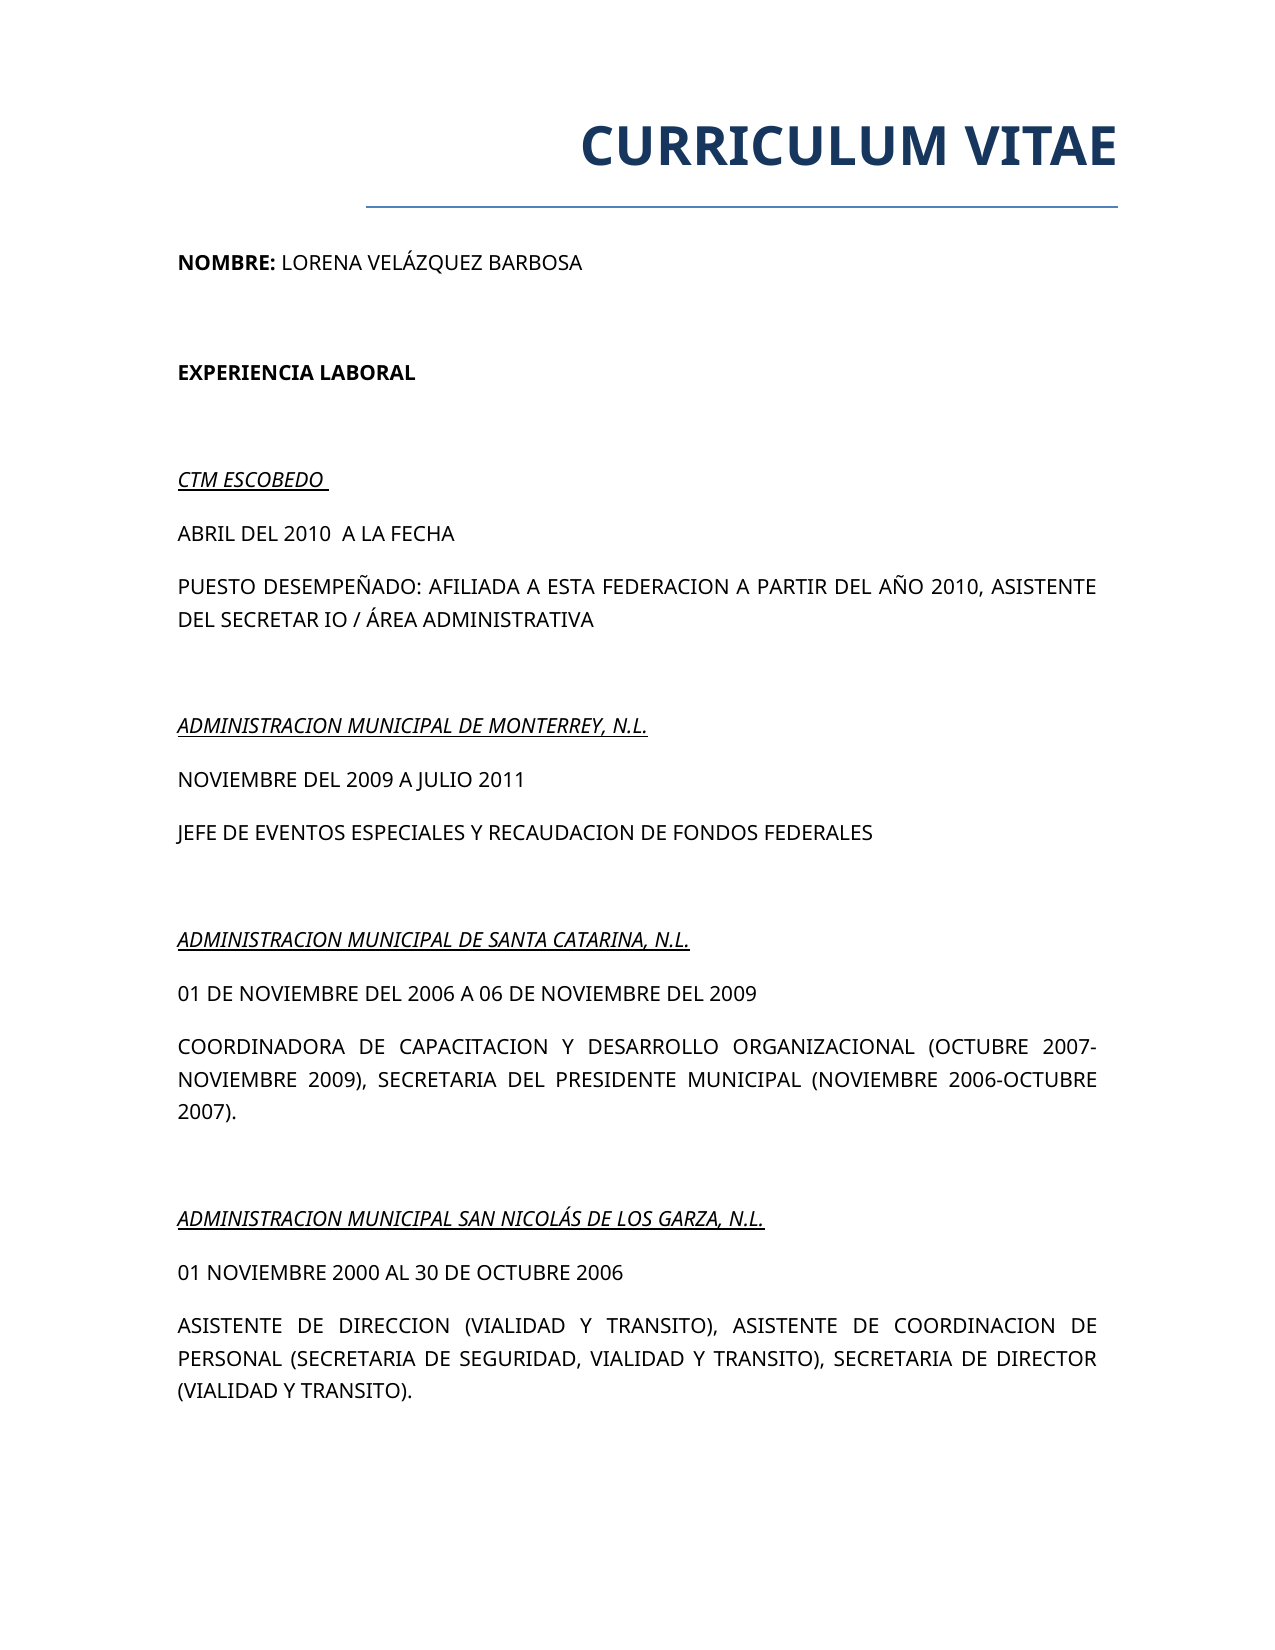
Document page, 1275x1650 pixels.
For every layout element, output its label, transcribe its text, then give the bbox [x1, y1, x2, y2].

text ASISTENTE DE DIRECCION (VIALIDAD Y TRANSITO), ASISTENTE DE COORDINACION DE PERSONAL (SECRETARIA DE SEGURIDAD, VIALIDAD Y TRANSITO), SECRETARIA DE DIRECTOR (VIALIDAD Y TRANSITO). [177, 1311, 1098, 1405]
text PUESTO DESEMPEÑADO: AFILIADA A ESTA FEDERACION A PARTIR DEL AÑO 2010, ASISTENTE DEL SECRETAR IO / ÁREA ADMINISTRATIVA [177, 572, 1098, 633]
text ADMINISTRACION MUNICIPAL DE SANTA CATARINA, N.L. [177, 925, 1098, 954]
text CTM ESCOBEDO [177, 465, 1098, 494]
text ADMINISTRACION MUNICIPAL DE MONTERREY, N.L. [177, 712, 1098, 740]
text ADMINISTRACION MUNICIPAL SAN NICOLÁS DE LOS GARZA, N.L. [177, 1204, 1098, 1233]
text 01 DE NOVIEMBRE DEL 2006 A 06 DE NOVIEMBRE DEL 2009 [177, 979, 1098, 1007]
text NOVIEMBRE DEL 2009 A JULIO 2011 [177, 765, 1098, 793]
text JEFE DE EVENTOS ESPECIALES Y RECAUDACION DE FONDOS FEDERALES [177, 818, 1098, 847]
text ABRIL DEL 2010 A LA FECHA [177, 519, 1098, 547]
text NOMBRE: LORENA VELÁZQUEZ BARBOSA [177, 248, 1098, 277]
text COORDINADORA DE CAPACITACION Y DESARROLLO ORGANIZACIONAL (OCTUBRE 2007-NOVIEMBRE 2009), SECRETARIA DEL PRESIDENTE MUNICIPAL (NOVIEMBRE 2006-OCTUBRE 2007). [177, 1032, 1098, 1126]
text EXPERIENCIA LABORAL [177, 358, 1098, 387]
text 01 NOVIEMBRE 2000 AL 30 DE OCTUBRE 2006 [177, 1258, 1098, 1286]
